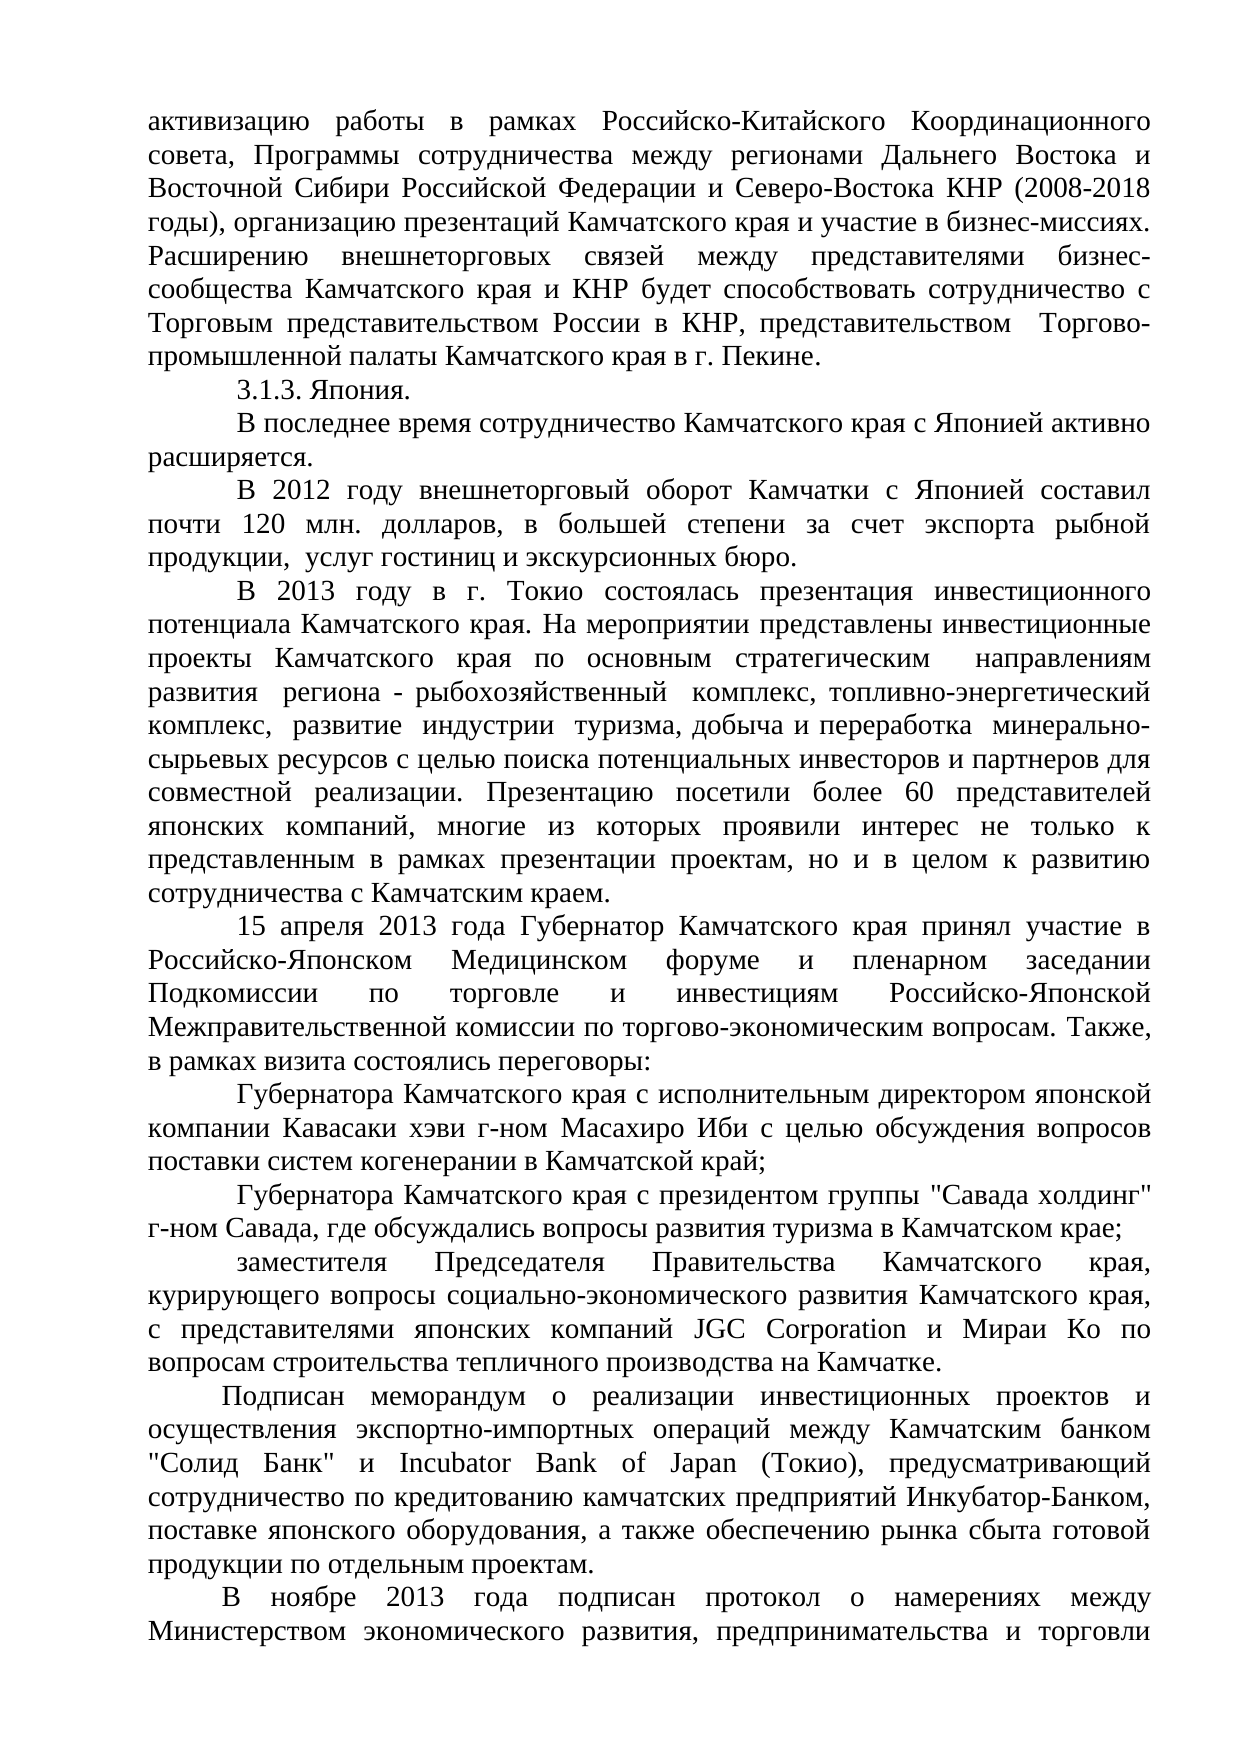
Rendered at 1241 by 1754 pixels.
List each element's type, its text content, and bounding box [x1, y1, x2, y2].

text В 2013 году в г. Токио состоялась презентация инвестиционного потенциала Камчатского края. На мероприятии представлены инвестиционные проекты Камчатского края по основным стратегическим направлениям развития региона - рыбохозяйственный комплекс, топливно-энергетический комплекс, развитие индустрии туризма, добыча и переработка минерально-сырьевых ресурсов с целью поиска потенциальных инвесторов и партнеров для совместной реализации. Презентацию посетили более 60 представителей японских компаний, многие из которых проявили интерес не только к представленным в рамках презентации проектам, но и в целом к развитию сотрудничества с Камчатским краем. [148, 573, 1152, 908]
text Губернатора Камчатского края с президентом группы "Савада холдинг" г-ном Савада, где обсуждались вопросы развития туризма в Камчатском крае; [148, 1177, 1152, 1244]
text Подписан меморандум о реализации инвестиционных проектов и осуществления экспортно-импортных операций между Камчатским банком "Солид Банк" и Incubator Bank of Japan (Токио), предусматривающий сотрудничество по кредитованию камчатских предприятий Инкубатор-Банком, поставке японского оборудования, а также обеспечению рынка сбыта готовой продукции по отдельным проектам. [148, 1378, 1152, 1579]
text 3.1.3. Япония. [148, 372, 1152, 405]
text В последнее время сотрудничество Камчатского края с Японией активно расширяется. [148, 405, 1152, 472]
text Губернатора Камчатского края с исполнительным директором японской компании Кавасаки хэви г-ном Масахиро Иби с целью обсуждения вопросов поставки систем когенерании в Камчатской край; [148, 1076, 1152, 1177]
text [148, 103, 1152, 372]
text В 2012 году внешнеторговый оборот Камчатки с Японией составил почти 120 млн. долларов, в большей степени за счет экспорта рыбной продукции, услуг гостиниц и экскурсионных бюро. [148, 472, 1152, 573]
text заместителя Председателя Правительства Камчатского края, курирующего вопросы социально-экономического развития Камчатского края, с представителями японских компаний JGC Corporation и Мираи Ко по вопросам строительства тепличного производства на Камчатке. [148, 1244, 1152, 1378]
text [148, 1579, 1152, 1646]
text 15 апреля 2013 года Губернатор Камчатского края принял участие в Российско-Японском Медицинском форуме и пленарном заседании Подкомиссии по торговле и инвестициям Российско-Японской Межправительственной комиссии по торгово-экономическим вопросам. Также, в рамках визита состоялись переговоры: [148, 908, 1152, 1076]
